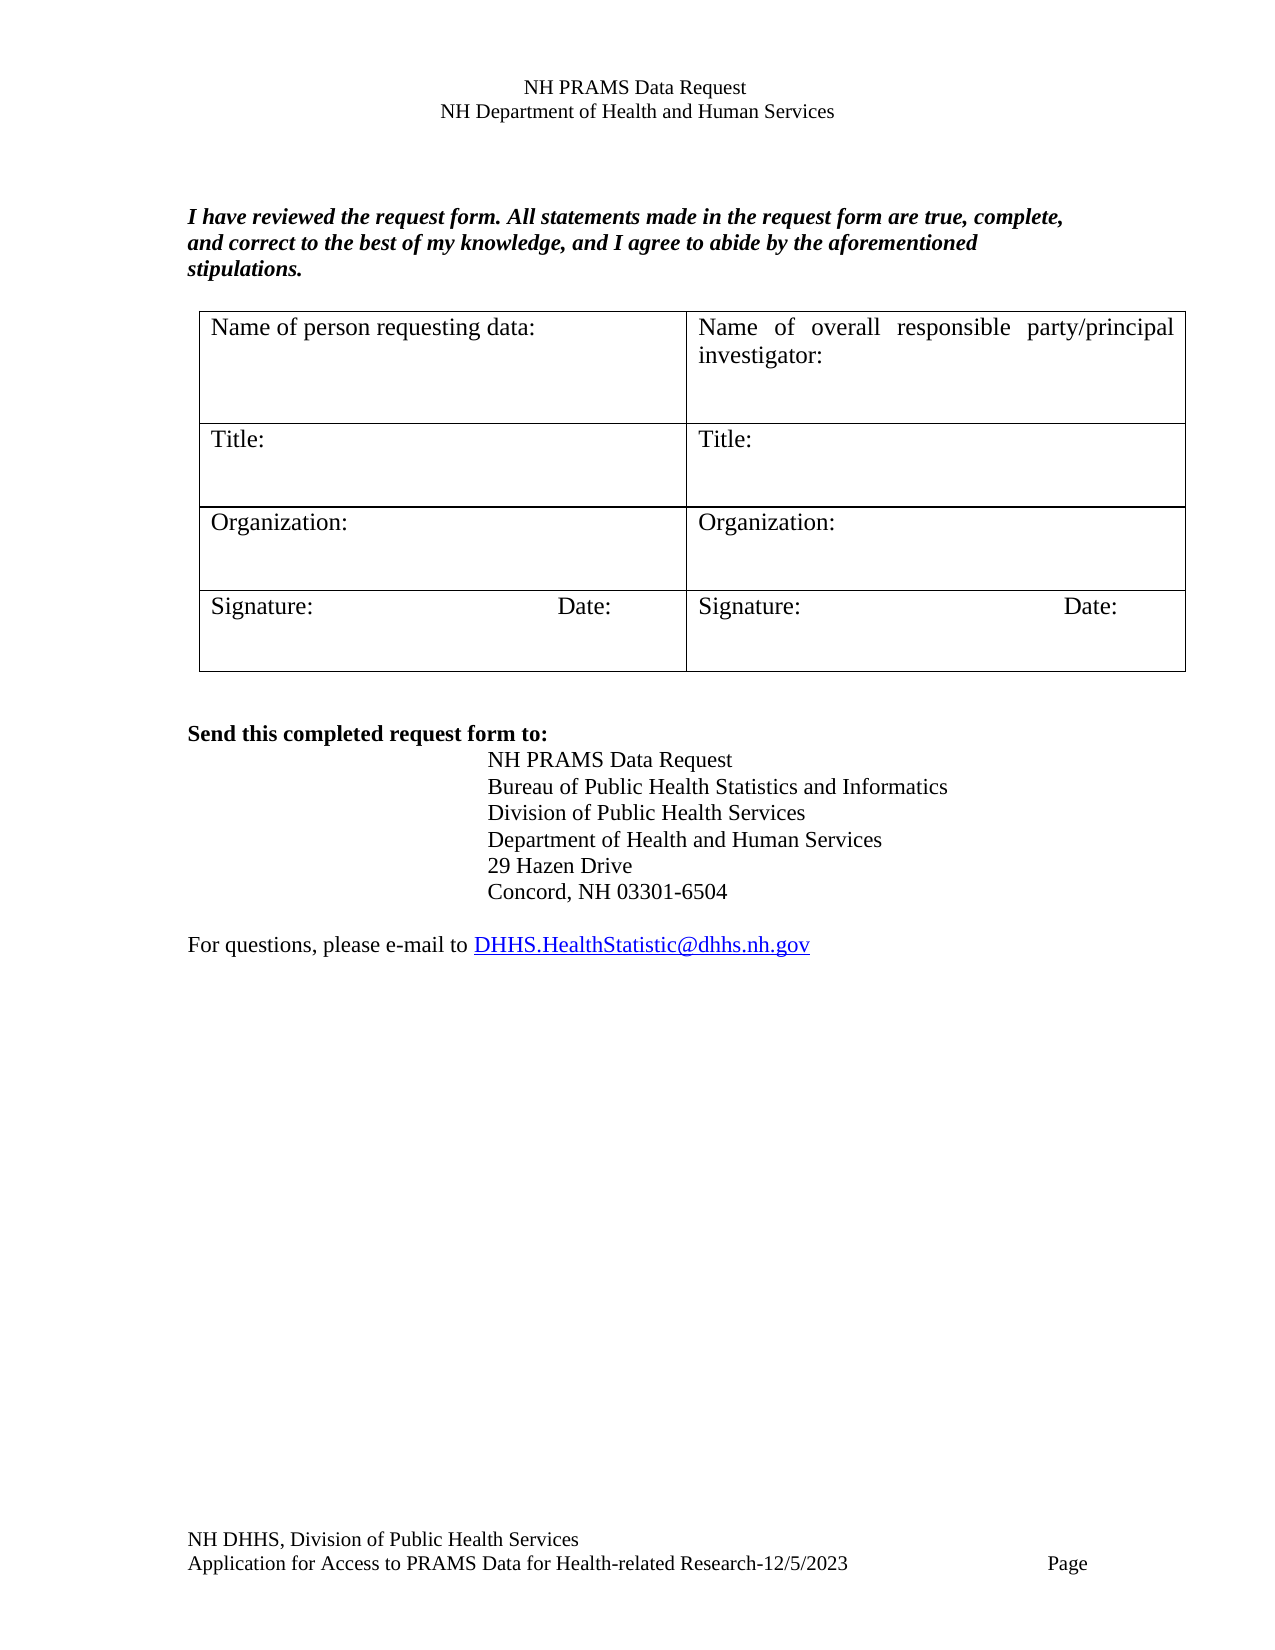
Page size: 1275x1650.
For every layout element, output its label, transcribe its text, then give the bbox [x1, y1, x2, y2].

text 29 Hazen Drive [487, 852, 1087, 878]
table_header Name of person requesting data: [200, 312, 686, 423]
text NH PRAMS Data Request [487, 747, 1087, 773]
table_cell Date: [1052, 591, 1185, 671]
table_cell Signature: [687, 591, 1052, 671]
text Department of Health and Human Services [487, 826, 1087, 852]
table_cell Organization: [687, 508, 1185, 590]
table_cell Organization: [200, 508, 686, 590]
text Bureau of Public Health Statistics and Informatics [487, 773, 1087, 799]
table_cell Signature: [200, 591, 546, 671]
text Division of Public Health Services [487, 799, 1087, 826]
text Send this completed request form to: [187, 720, 1087, 747]
text Concord, NH 03301-6504 [487, 878, 1087, 905]
text I have reviewed the request form. All statements made in the request form are true, complete, and correct to the best of my knowledge, and I agree to abide by the aforementioned stipulations. [187, 203, 1087, 282]
table_cell Title: [200, 424, 686, 506]
table_cell Date: [546, 591, 686, 671]
table_header Name of overall responsible party/principal investigator: [687, 312, 1185, 423]
text For questions, please e-mail to DHHS.HealthStatistic@dhhs.nh.gov [187, 931, 1087, 957]
table_cell Title: [687, 424, 1185, 506]
